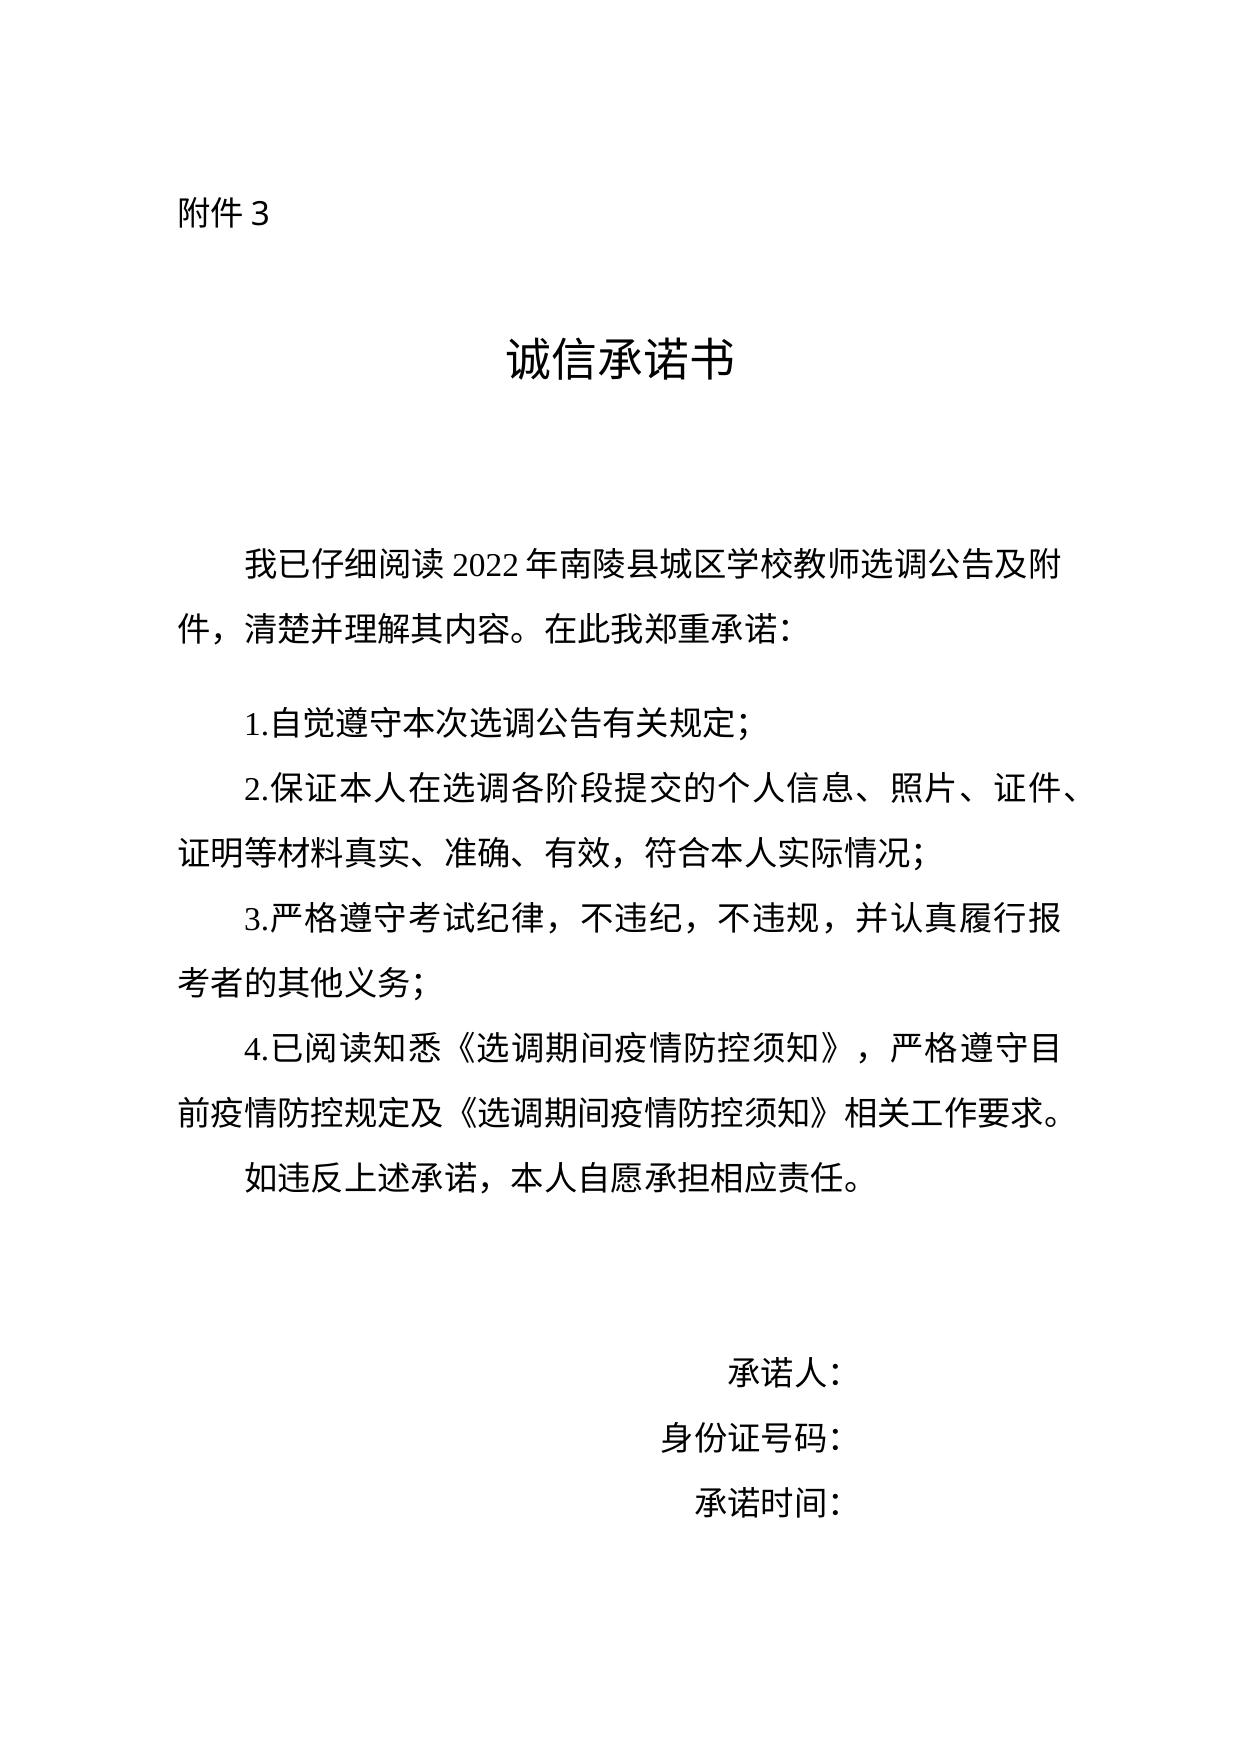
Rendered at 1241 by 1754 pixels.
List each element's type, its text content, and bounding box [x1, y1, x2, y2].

text 诚信承诺书 [177, 308, 1063, 406]
text 附件3 [177, 178, 1063, 243]
text 4.已阅读知悉《选调期间疫情防控须知》，严格遵守目前疫情防控规定及《选调期间疫情防控须知》相关工作要求。 [177, 1013, 1063, 1143]
text 身份证号码： [177, 1403, 1063, 1468]
text 2.保证本人在选调各阶段提交的个人信息、照片、证件、证明等材料真实、准确、有效，符合本人实际情况； [177, 753, 1063, 883]
text 3.严格遵守考试纪律，不违纪，不违规，并认真履行报考者的其他义务； [177, 883, 1063, 1013]
text 如违反上述承诺，本人自愿承担相应责任。 [177, 1143, 1063, 1208]
text 1.自觉遵守本次选调公告有关规定； [177, 688, 1063, 753]
text 承诺人： [177, 1338, 1063, 1403]
text 承诺时间： [177, 1468, 1063, 1533]
text 我已仔细阅读2022年南陵县城区学校教师选调公告及附件，清楚并理解其内容。在此我郑重承诺： [177, 529, 1063, 659]
